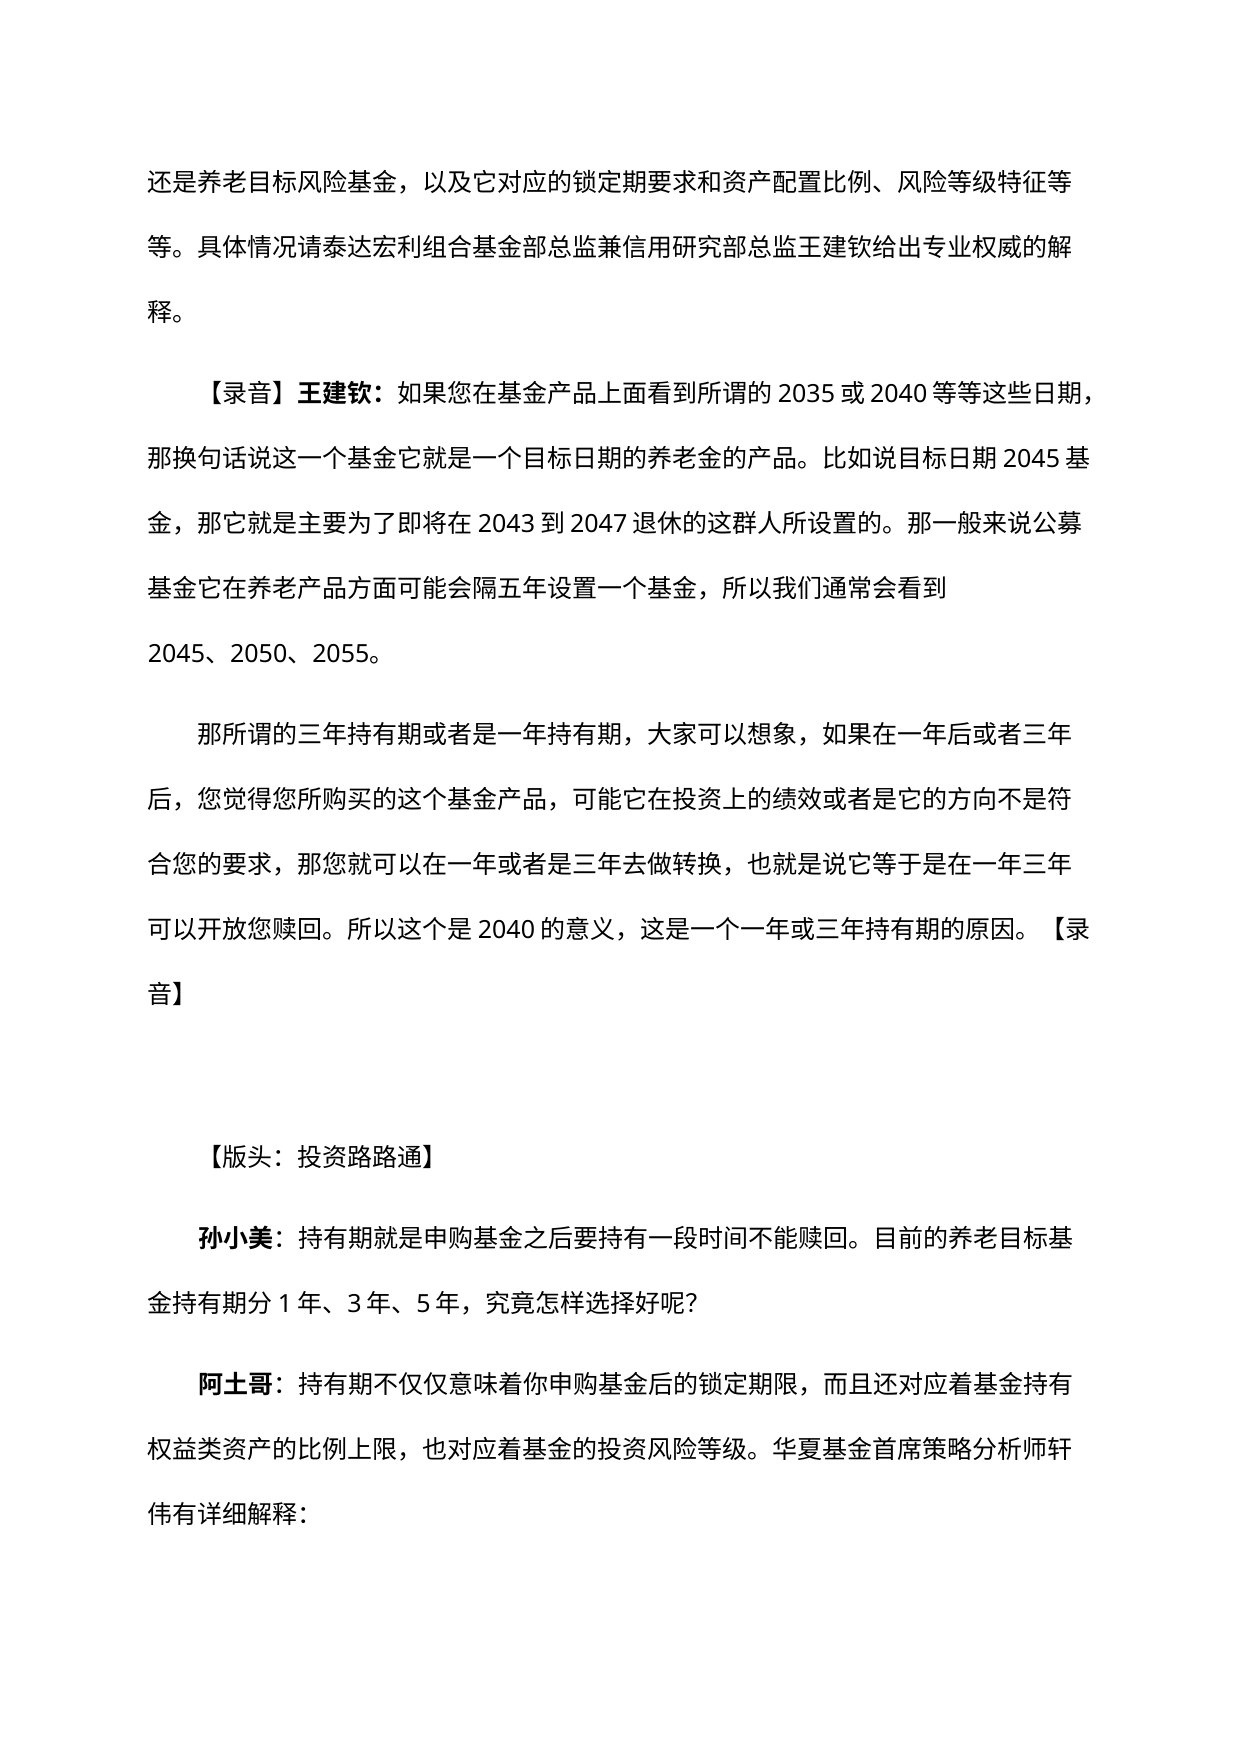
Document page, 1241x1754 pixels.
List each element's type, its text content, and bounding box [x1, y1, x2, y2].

text 【录音】王建钦：如果您在基金产品上面看到所谓的2035或2040等等这些日期，那换句话说这一个基金它就是一个目标日期的养老金的产品。比如说目标日期2045基金，那它就是主要为了即将在2043到2047退休的这群人所设置的。那一般来说公募基金它在养老产品方面可能会隔五年设置一个基金，所以我们通常会看到2045、2050、2055。 [148, 359, 1092, 684]
text 那所谓的三年持有期或者是一年持有期，大家可以想象，如果在一年后或者三年后，您觉得您所购买的这个基金产品，可能它在投资上的绩效或者是它的方向不是符合您的要求，那您就可以在一年或者是三年去做转换，也就是说它等于是在一年三年可以开放您赎回。所以这个是2040的意义，这是一个一年或三年持有期的原因。【录音】 [148, 700, 1092, 1025]
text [148, 148, 1092, 343]
text 孙小美：持有期就是申购基金之后要持有一段时间不能赎回。目前的养老目标基金持有期分1年、3年、5年，究竟怎样选择好呢？ [148, 1204, 1092, 1334]
text 阿土哥：持有期不仅仅意味着你申购基金后的锁定期限，而且还对应着基金持有权益类资产的比例上限，也对应着基金的投资风险等级。华夏基金首席策略分析师轩伟有详细解释： [148, 1350, 1092, 1545]
text 【版头：投资路路通】 [148, 1123, 1092, 1188]
